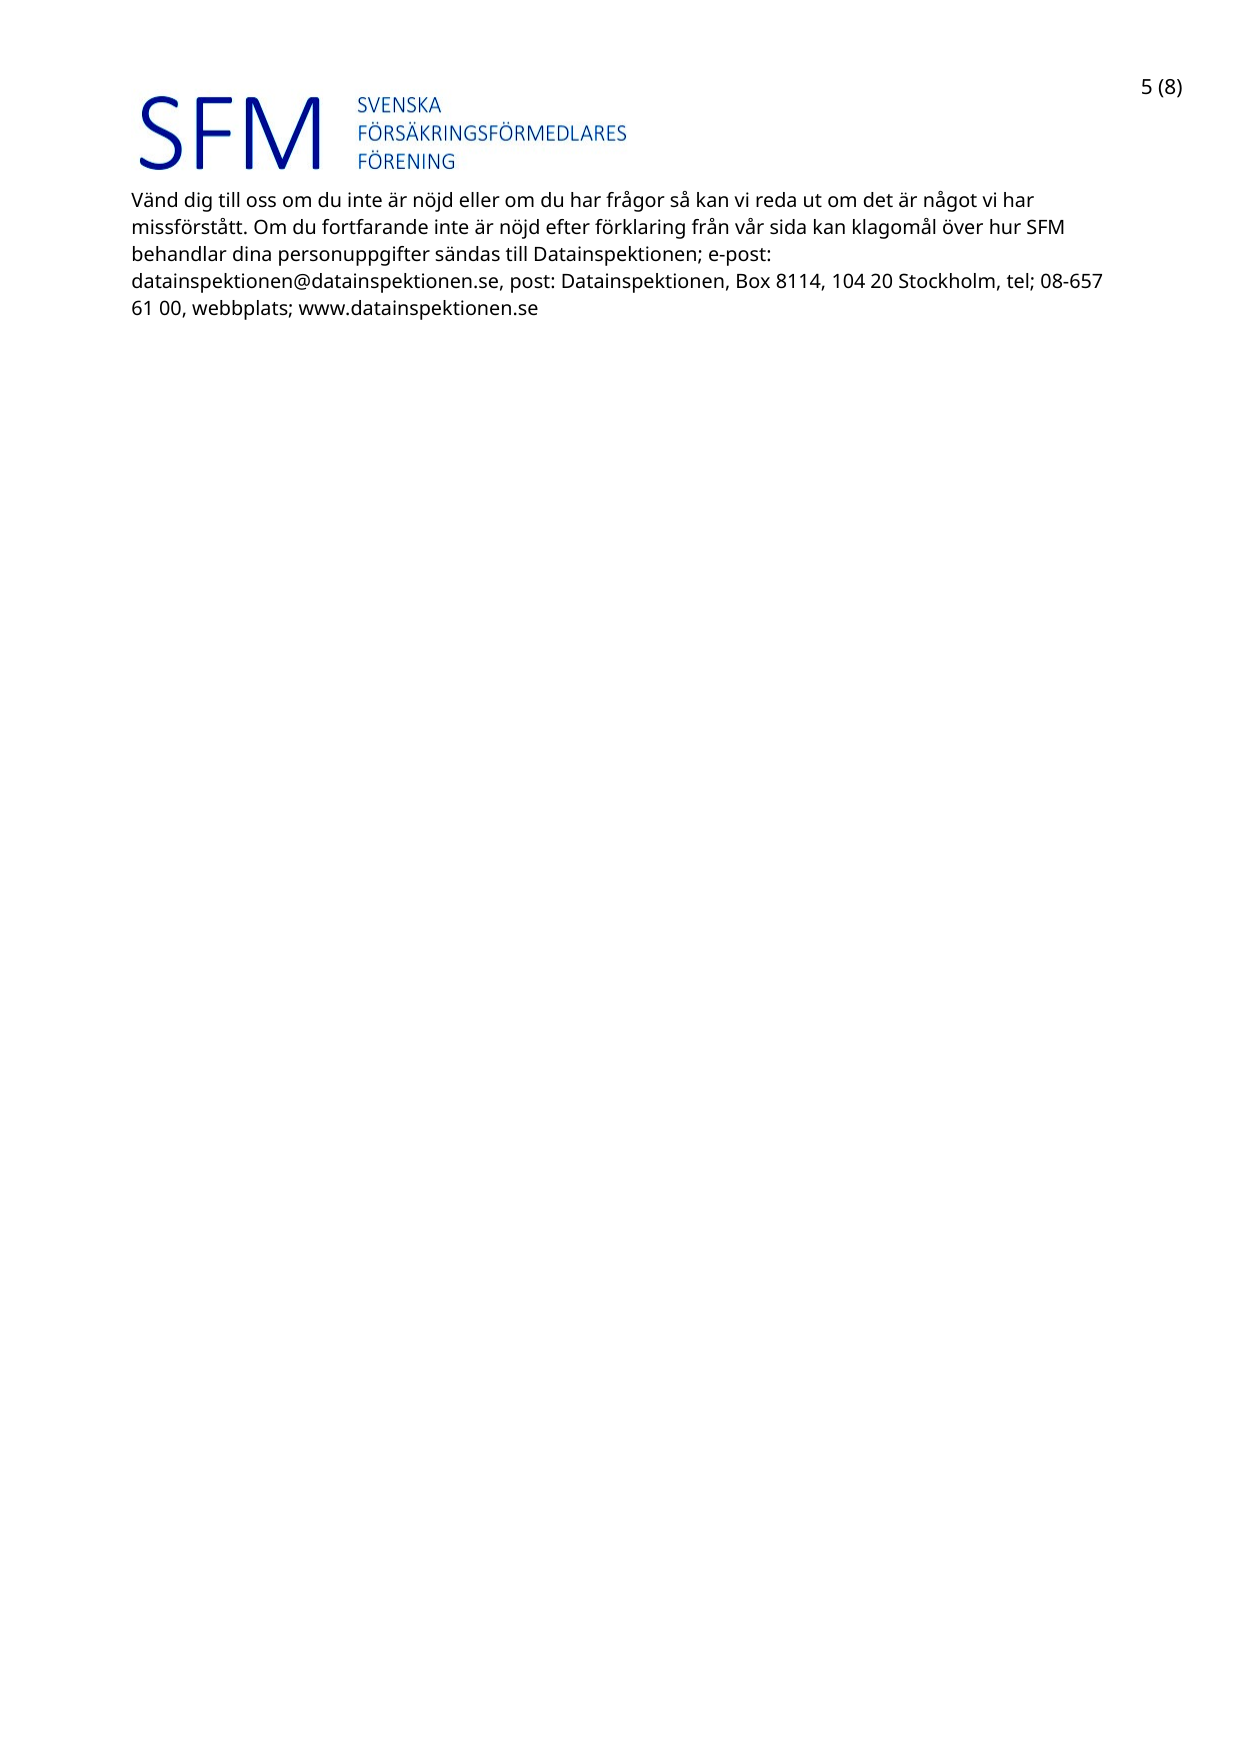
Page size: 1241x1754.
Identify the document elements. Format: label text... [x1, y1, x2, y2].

picture [131, 73, 630, 187]
text Vänd dig till oss om du inte är nöjd eller om du har frågor så kan vi reda ut om det är något vi har missförstått. Om du fortfarande inte är nöjd efter förklaring från vår sida kan klagomål över hur SFM behandlar dina personuppgifter sändas till Datainspektionen; e-post: datainspektionen@datainspektionen.se, post: Datainspektionen, Box 8114, 104 20 Stockholm, tel; 08-657 61 00, webbplats; www.datainspektionen.se [131, 186, 1106, 321]
